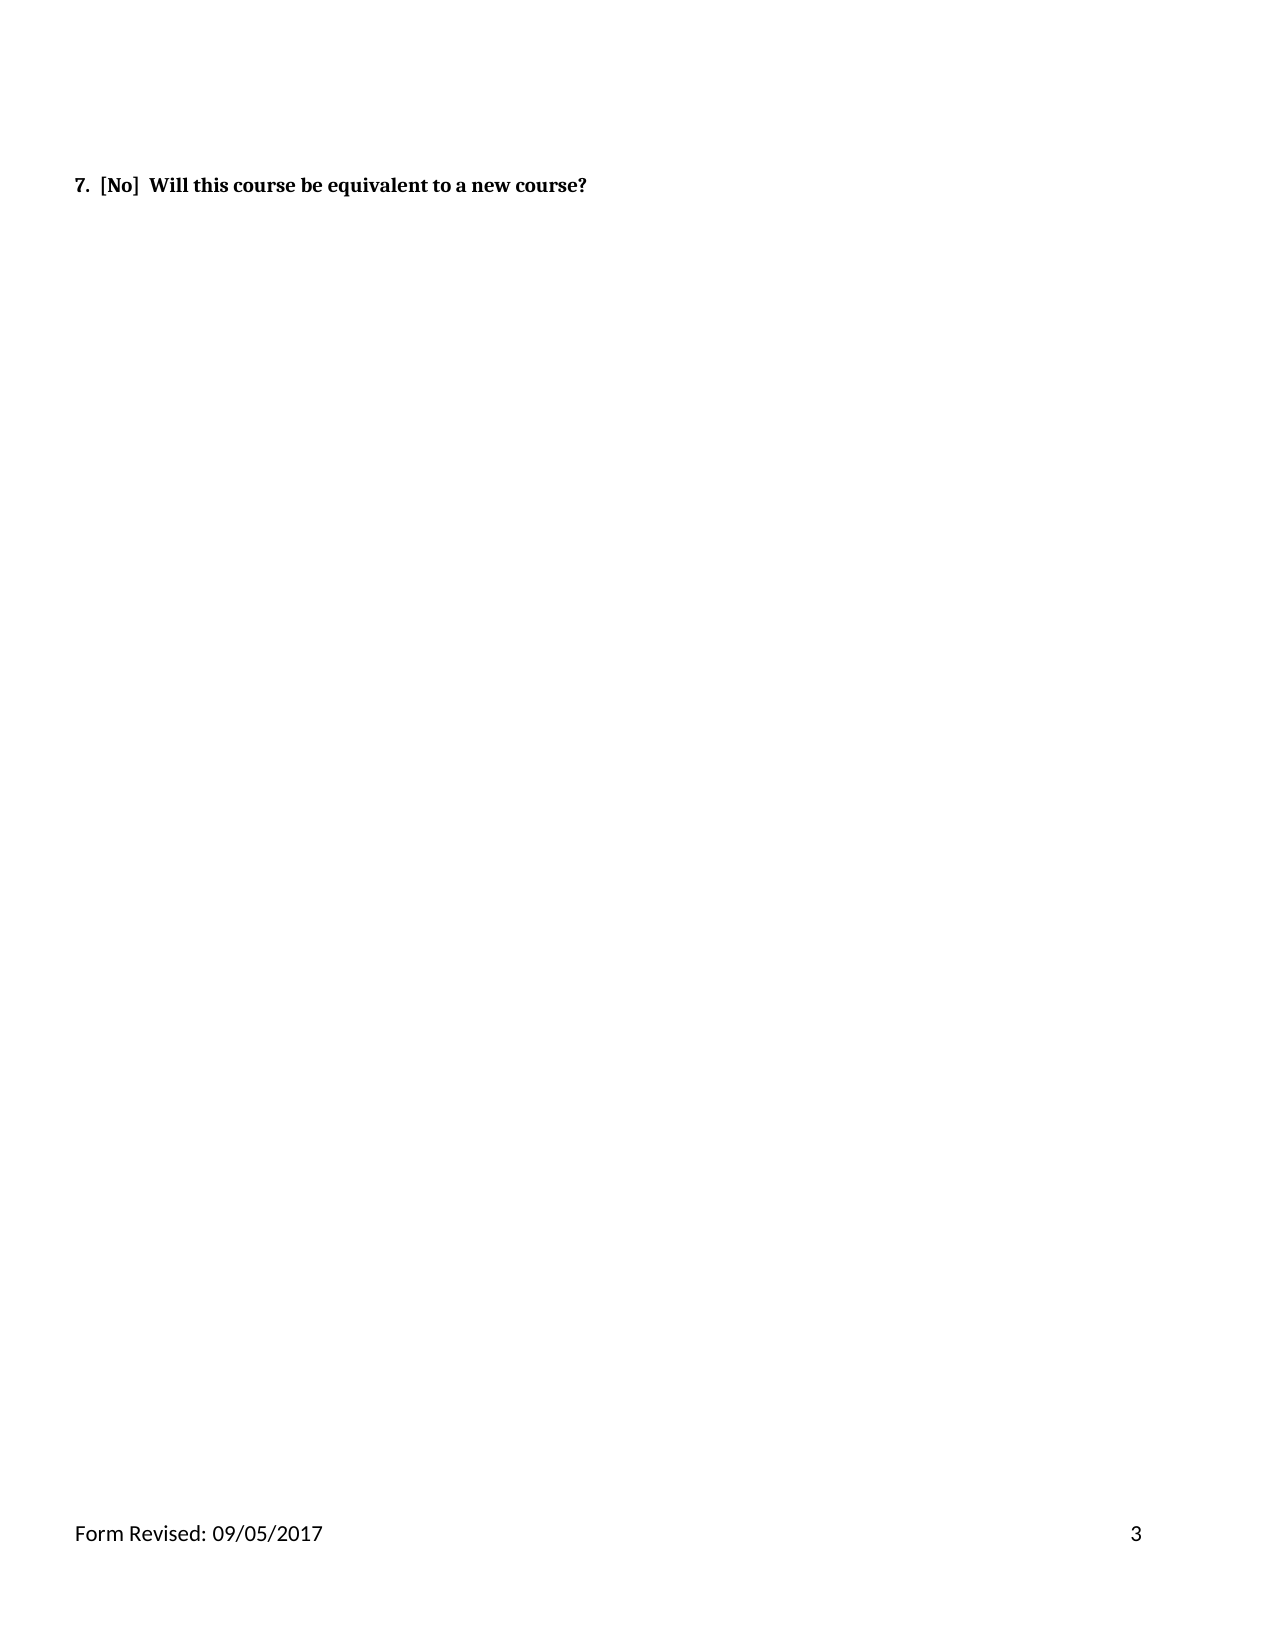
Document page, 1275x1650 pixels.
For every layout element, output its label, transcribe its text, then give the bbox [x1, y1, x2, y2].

text 7. Will this course be equivalent to a new course? [75, 174, 1200, 198]
